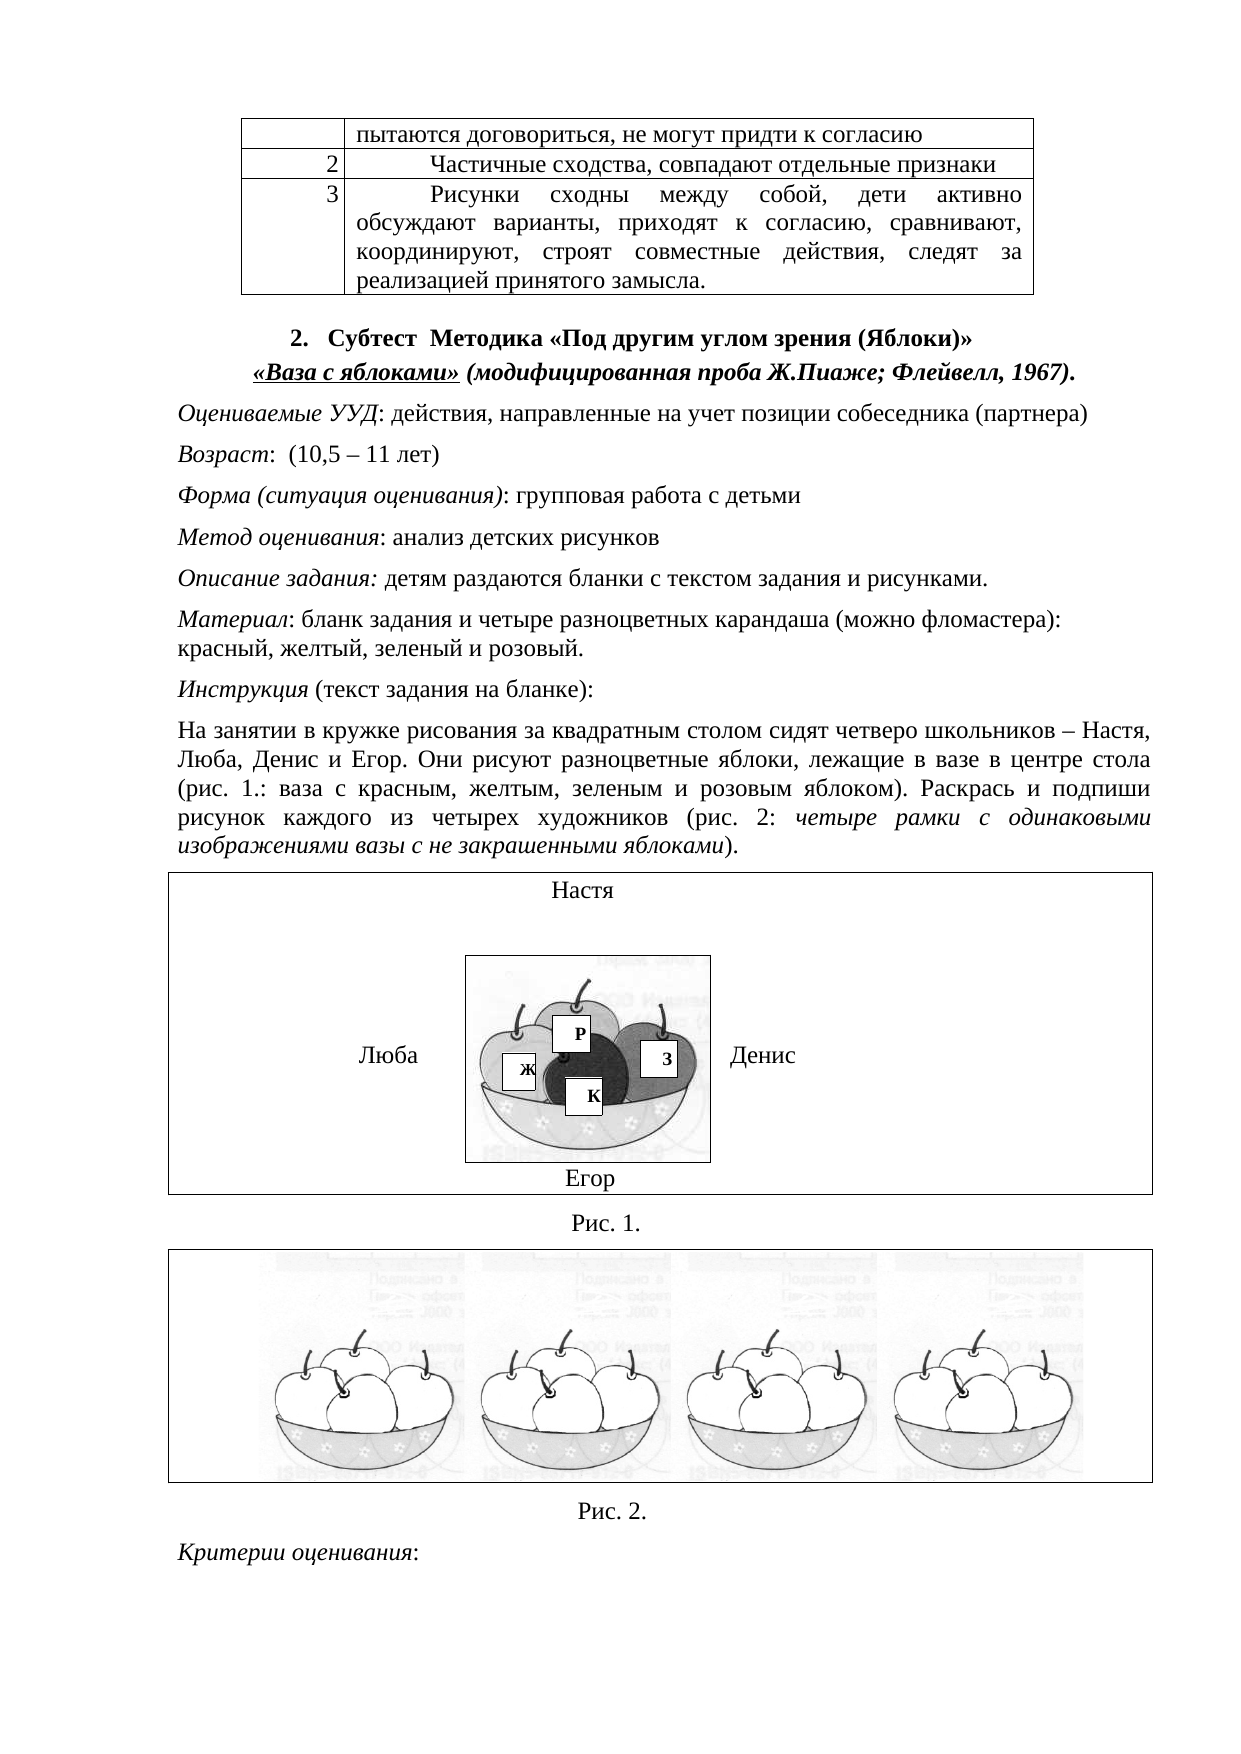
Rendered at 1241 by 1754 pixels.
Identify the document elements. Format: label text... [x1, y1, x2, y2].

table_cell 3 [242, 179, 344, 294]
list Субтест Методика «Под другим углом зрения (Яблоки)» [290, 323, 1152, 352]
text Оцениваемые УУД: действия, направленные на учет позиции собеседника (партнера) [177, 398, 1152, 427]
text На занятии в кружке рисования за квадратным столом сидят четверо школьников – Настя, Люба, Денис и Егор. Они рисуют разноцветные яблоки, лежащие в вазе в центре стола (рис. 1.: ваза с красным, желтым, зеленым и розовым яблоком). Раскрась и подпиши рисунок каждого из четырех художников (рис. 2: четыре рамки с одинаковыми изображениями вазы с не закрашенными яблоками). [177, 715, 1152, 859]
text Люба Денис [711, 1037, 1152, 1068]
text Описание задания: детям раздаются бланки с текстом задания и рисунками. [177, 563, 1152, 592]
picture [466, 956, 710, 1162]
text Форма (ситуация оценивания): групповая работа с детьми [177, 480, 1152, 509]
picture [258, 1252, 1084, 1481]
text Критерии оценивания: [177, 1537, 1152, 1566]
text Егор [169, 1160, 1152, 1194]
table_cell Рисунки сходны между собой, дети активно обсуждают варианты, приходят к согласию, сравнивают, координируют, строят совместные действия, следят за реализацией принятого замысла. [345, 179, 1033, 294]
text Метод оценивания: анализ детских рисунков [177, 522, 1152, 550]
table_cell 2 [242, 149, 344, 178]
table_cell Частичные сходства, совпадают отдельные признаки [345, 149, 1033, 178]
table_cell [345, 119, 1033, 148]
text Возраст: (10,5 – 11 лет) [177, 439, 1152, 468]
text Инструкция (текст задания на бланке): [177, 674, 1152, 703]
text Материал: бланк задания и четыре разноцветных карандаша (можно фломастера): красный, желтый, зеленый и розовый. [177, 604, 1152, 662]
text Люба Денис [169, 1037, 465, 1068]
text Рис. 2. [177, 1496, 1152, 1525]
table_cell 1 [242, 119, 344, 148]
text «Ваза с яблоками» (модифицированная проба Ж.Пиаже; Флейвелл, 1967). [177, 357, 1152, 385]
text Настя [169, 873, 1152, 903]
text Рис. 1. [177, 1208, 1152, 1237]
